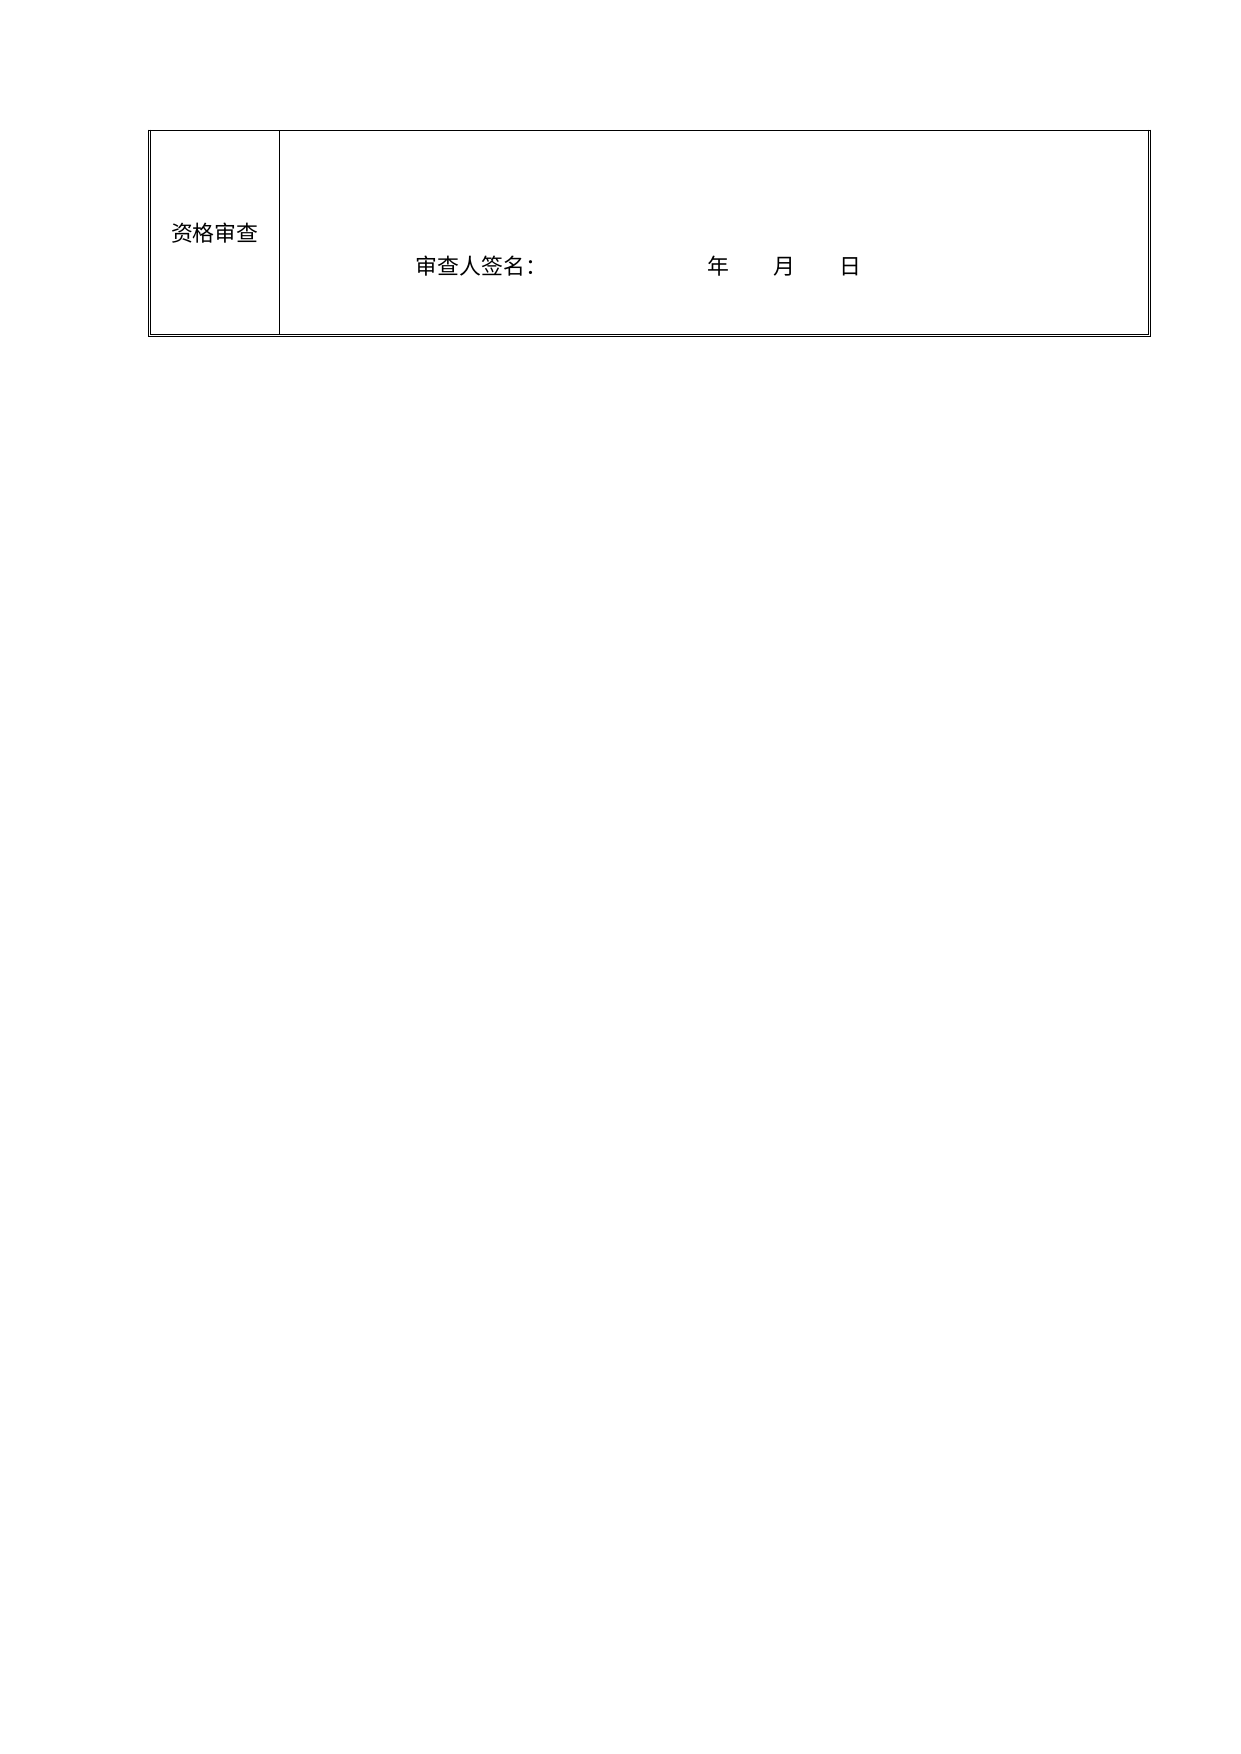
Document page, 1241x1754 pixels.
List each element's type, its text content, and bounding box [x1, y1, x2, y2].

table_cell 资格审查 [151, 131, 279, 334]
table_cell 审查人签名： 年 月 日 [280, 131, 1148, 334]
